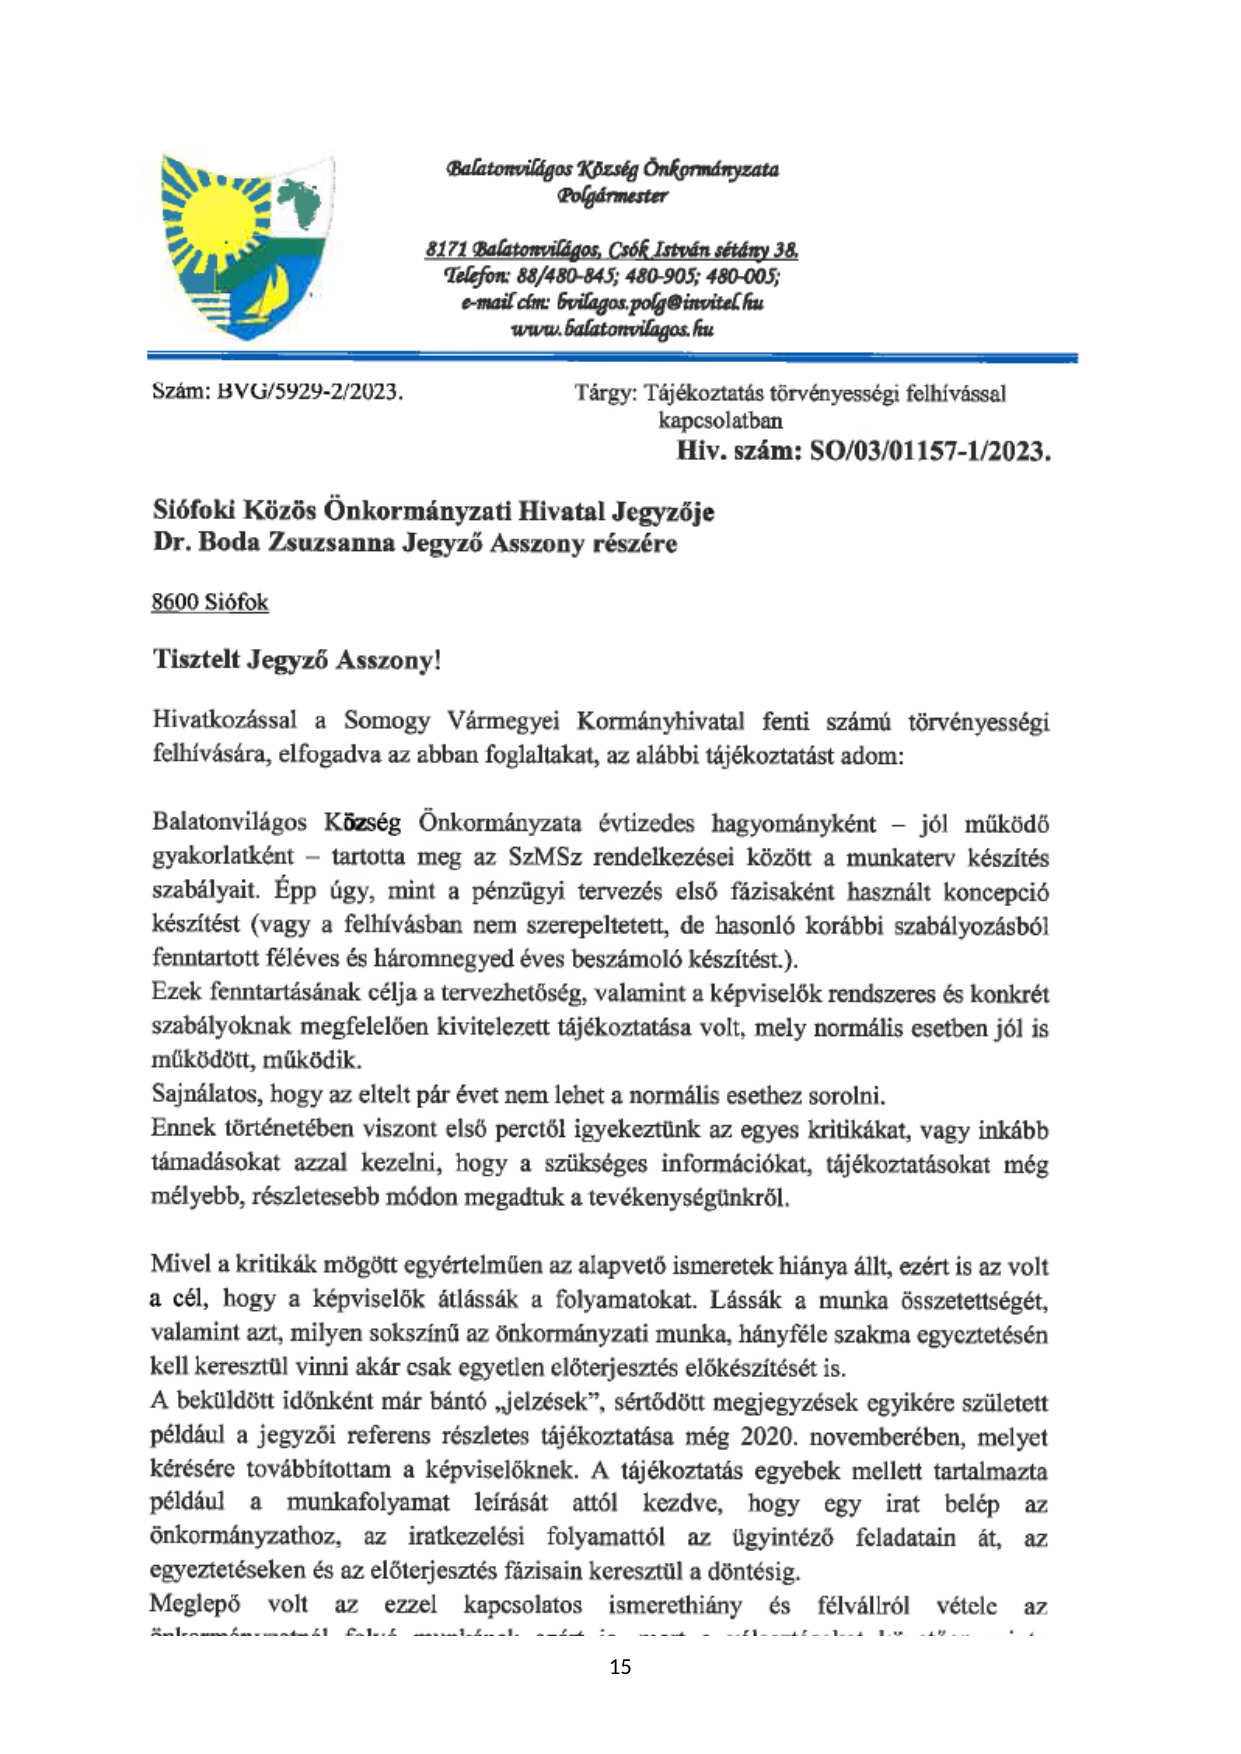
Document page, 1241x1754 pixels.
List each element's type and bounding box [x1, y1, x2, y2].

picture [118, 118, 1085, 1636]
